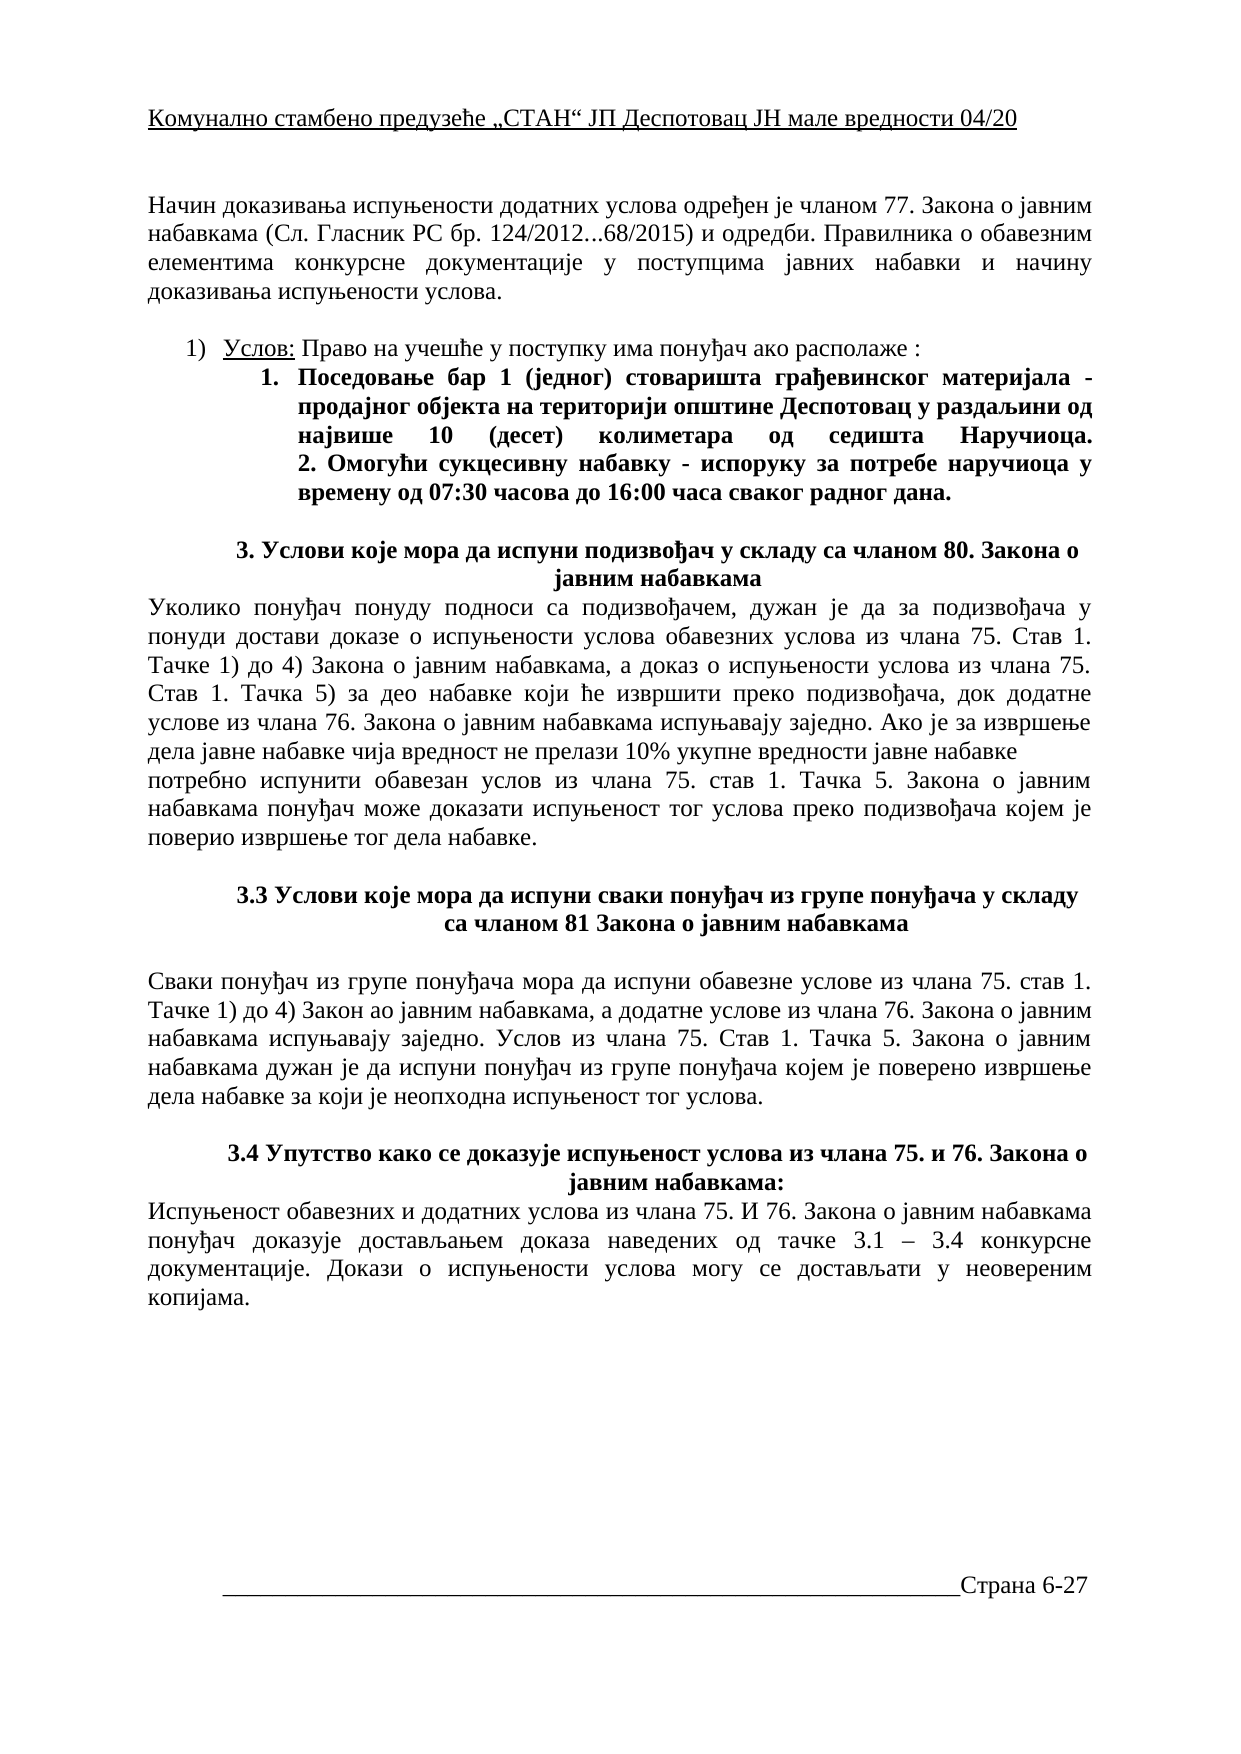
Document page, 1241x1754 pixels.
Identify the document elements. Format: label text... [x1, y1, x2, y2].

list Услов: Право на учешће у поступку има понуђач ако располаже : [185, 333, 1093, 362]
list Услови које мора да испуни сваки понуђач из групе понуђача у складу са чланом 81 Закона о јавним набавкама [223, 880, 1093, 937]
text 3. Услови које мора да испуни подизвођач у складу са чланом 80. Закона о јавним набавкама [223, 535, 1093, 592]
text Уколико понуђач понуду подноси са подизвођачем, дужан је да за подизвођача у понуди достави доказе о испуњености услова обавезних услова из члана 75. Став 1. Тачке 1) до 4) Закона о јавним набавкама, а доказ о испуњености услова из члана 75. Став 1. Тачка 5) за део набавке који ће извршити преко подизвођача, док додатне услове из члана 76. Закона о јавним набавкама испуњавају заједно. Ако је за извршење дела јавне набавке чија вредност не прелази 10% укупне вредности јавне набавке [148, 592, 1093, 765]
list Упутство како се доказује испуњеност услова из члана 75. и 76. Закона о јавним набавкама: [223, 1138, 1093, 1196]
text Испуњеност обавезних и додатних услова из члана 75. И 76. Закона о јавним набавкама понуђач доказује достављањем доказа наведених од тачке 3.1 – 3.4 конкурсне документације. Докази о испуњености услова могу се достављати у неовереним копијама. [148, 1196, 1093, 1311]
text потребно испунити обавезан услов из члана 75. став 1. Тачка 5. Закона о јавним набавкама понуђач може доказати испуњеност тог услова преко подизвођача којем је поверио извршење тог дела набавке. [148, 765, 1093, 851]
text Сваки понуђач из групе понуђача мора да испуни обавезне услове из члана 75. став 1. Тачке 1) до 4) Закон ао јавним набавкама, а додатне услове из члана 76. Закона о јавним набавкама испуњавају заједно. Услов из члана 75. Став 1. Тачка 5. Закона о јавним набавкама дужан је да испуни понуђач из групе понуђача којем је поверено извршење дела набавке за који је неопходна испуњеност тог услова. [148, 966, 1093, 1110]
text ___________________________________________________________Страна 6-27 [223, 1570, 1093, 1598]
text Комунално стамбено предузеће „СТАН“ ЈП Деспотовац ЈН мале вредности 04/20 [148, 103, 1093, 132]
text Начин доказивања испуњености додатних услова одређен је чланом 77. Закона о јавним набавкама (Сл. Гласник РС бр. 124/2012...68/2015) и одредби. Правилника о обавезним елементима конкурсне документације у поступцима јавних набавки и начину доказивања испуњености услова. [148, 190, 1093, 305]
list Поседовање бар 1 (једног) стоваришта грађевинског материјала -продајног објекта на територији општине Деспотовац у раздаљини од највише 10 (десет) колиметара од седишта Наручиоца. 2. Омогући сукцесивну набавку - испоруку за потребе наручиоца у времену од 07:30 часова до 16:00 часа сваког радног дана. [260, 362, 1093, 506]
